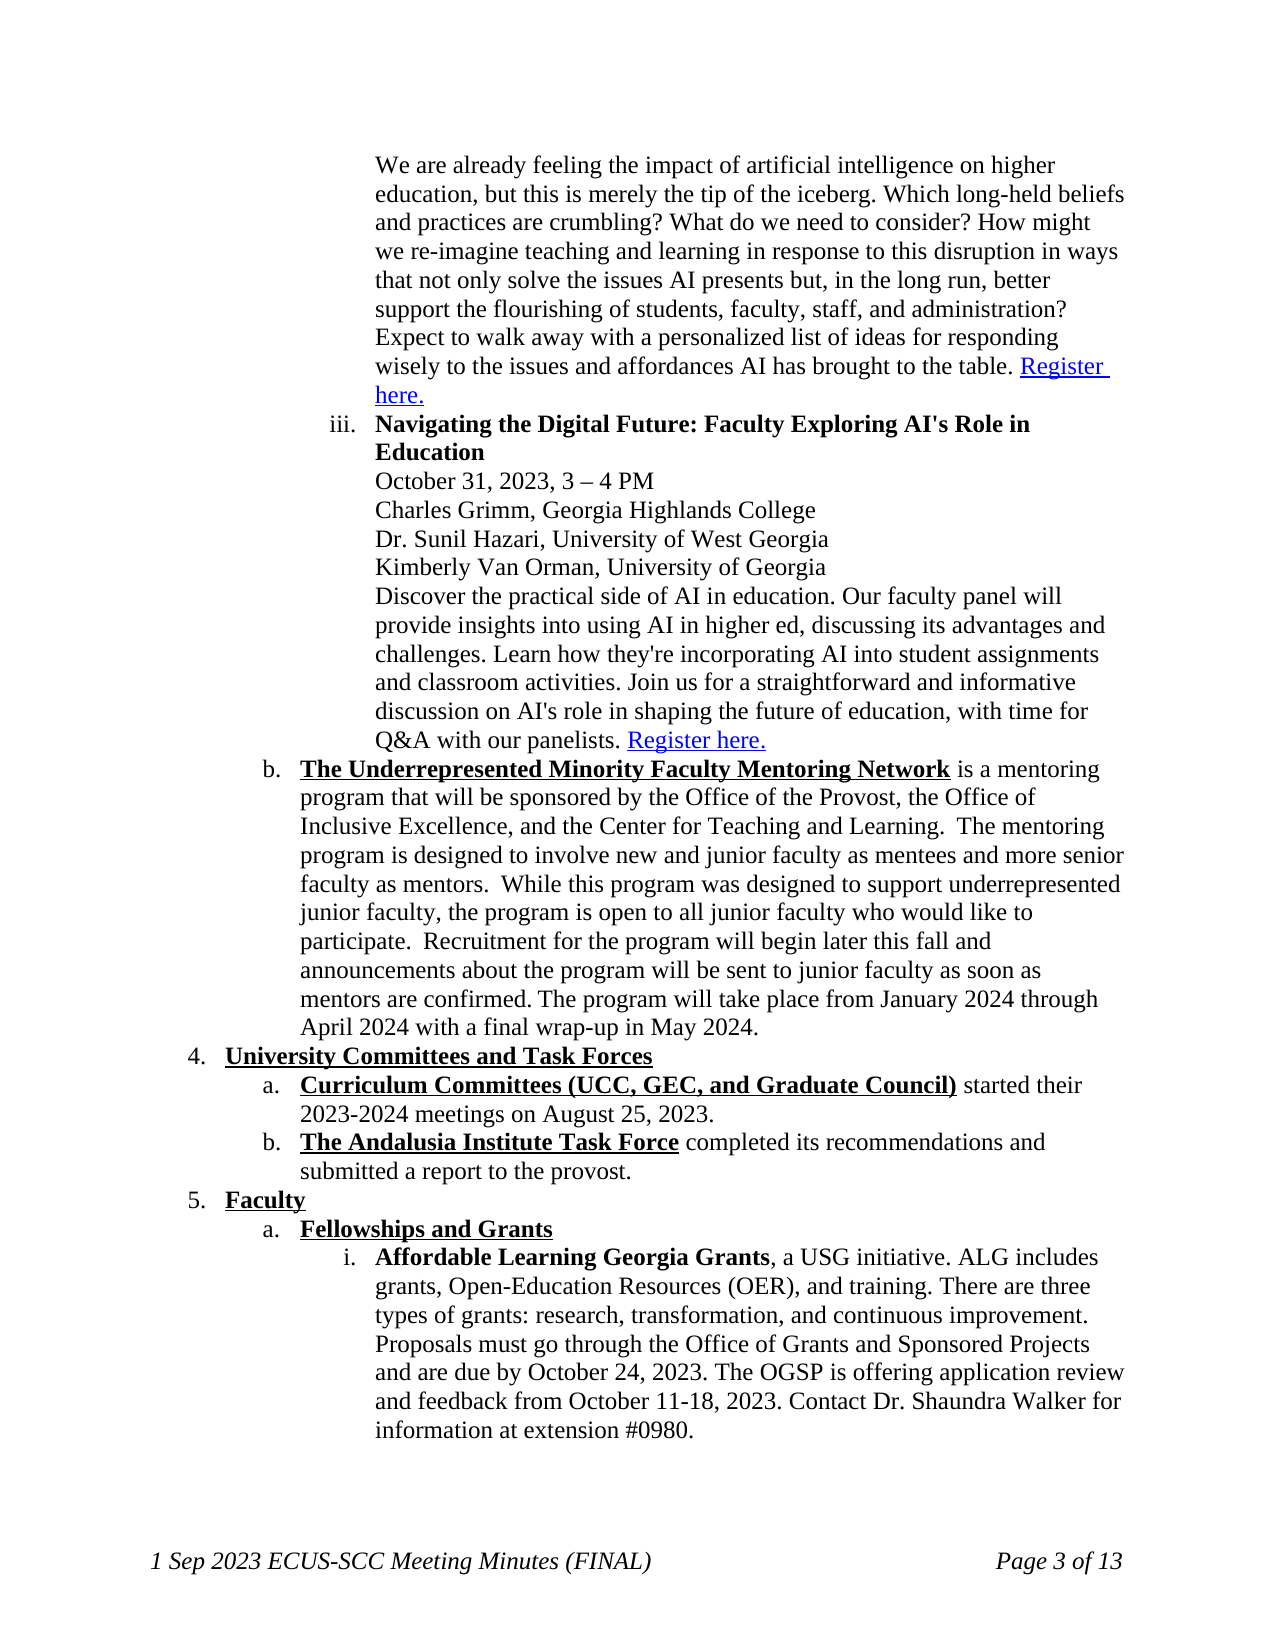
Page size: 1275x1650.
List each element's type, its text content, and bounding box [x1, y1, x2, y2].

text Dr. Sunil Hazari, University of West Georgia [300, 524, 1125, 552]
text Discover the practical side of AI in education. Our faculty panel will provide insights into using AI in higher ed, discussing its advantages and challenges. Learn how they're incorporating AI into student assignments and classroom activities. Join us for a straightforward and informative discussion on AI's role in shaping the future of education, with time for Q&A with our panelists. Register here. [375, 581, 1125, 754]
list Affordable Learning Georgia Grants, a USG initiative. ALG includes grants, Open-Education Resources (OER), and training. There are three types of grants: research, transformation, and continuous improvement. Proposals must go through the Office of Grants and Sponsored Projects and are due by October 24, 2023. The OGSP is offering application review and feedback from October 11-18, 2023. Contact Dr. Shaundra Walker for information at extension #0980. [356, 1242, 1125, 1444]
text Expect to walk away with a personalized list of ideas for responding wisely to the issues and affordances AI has brought to the table. Register here. [375, 322, 1125, 409]
list Fellowships and Grants [262, 1214, 1125, 1242]
text Kimberly Van Orman, University of Georgia [300, 552, 1125, 581]
list University Committees and Task Forces [187, 1041, 1125, 1070]
list The Andalusia Institute Task Force completed its recommendations and submitted a report to the provost. [262, 1127, 1125, 1185]
list Navigating the Digital Future: Faculty Exploring AI's Role in Education October 31, 2023, 3 – 4 PM [356, 409, 1125, 495]
list The Underrepresented Minority Faculty Mentoring Network is a mentoring program that will be sponsored by the Office of the Provost, the Office of Inclusive Excellence, and the Center for Teaching and Learning. The mentoring program is designed to involve new and junior faculty as mentees and more senior faculty as mentors. While this program was designed to support underrepresented junior faculty, the program is open to all junior faculty who would like to participate. Recruitment for the program will begin later this fall and announcements about the program will be sent to junior faculty as soon as mentors are confirmed. The program will take place from January 2024 through April 2024 with a final wrap-up in May 2024. [262, 754, 1125, 1041]
list Curriculum Committees (UCC, GEC, and Graduate Council) started their 2023-2024 meetings on August 25, 2023. [262, 1070, 1125, 1127]
list Faculty [187, 1185, 1125, 1214]
text We are already feeling the impact of artificial intelligence on higher education, but this is merely the tip of the iceberg. Which long-held beliefs and practices are crumbling? What do we need to consider? How might we re-imagine teaching and learning in response to this disruption in ways that not only solve the issues AI presents but, in the long run, better support the flourishing of students, faculty, staff, and administration? [375, 150, 1125, 322]
text Charles Grimm, Georgia Highlands College [300, 495, 1125, 524]
